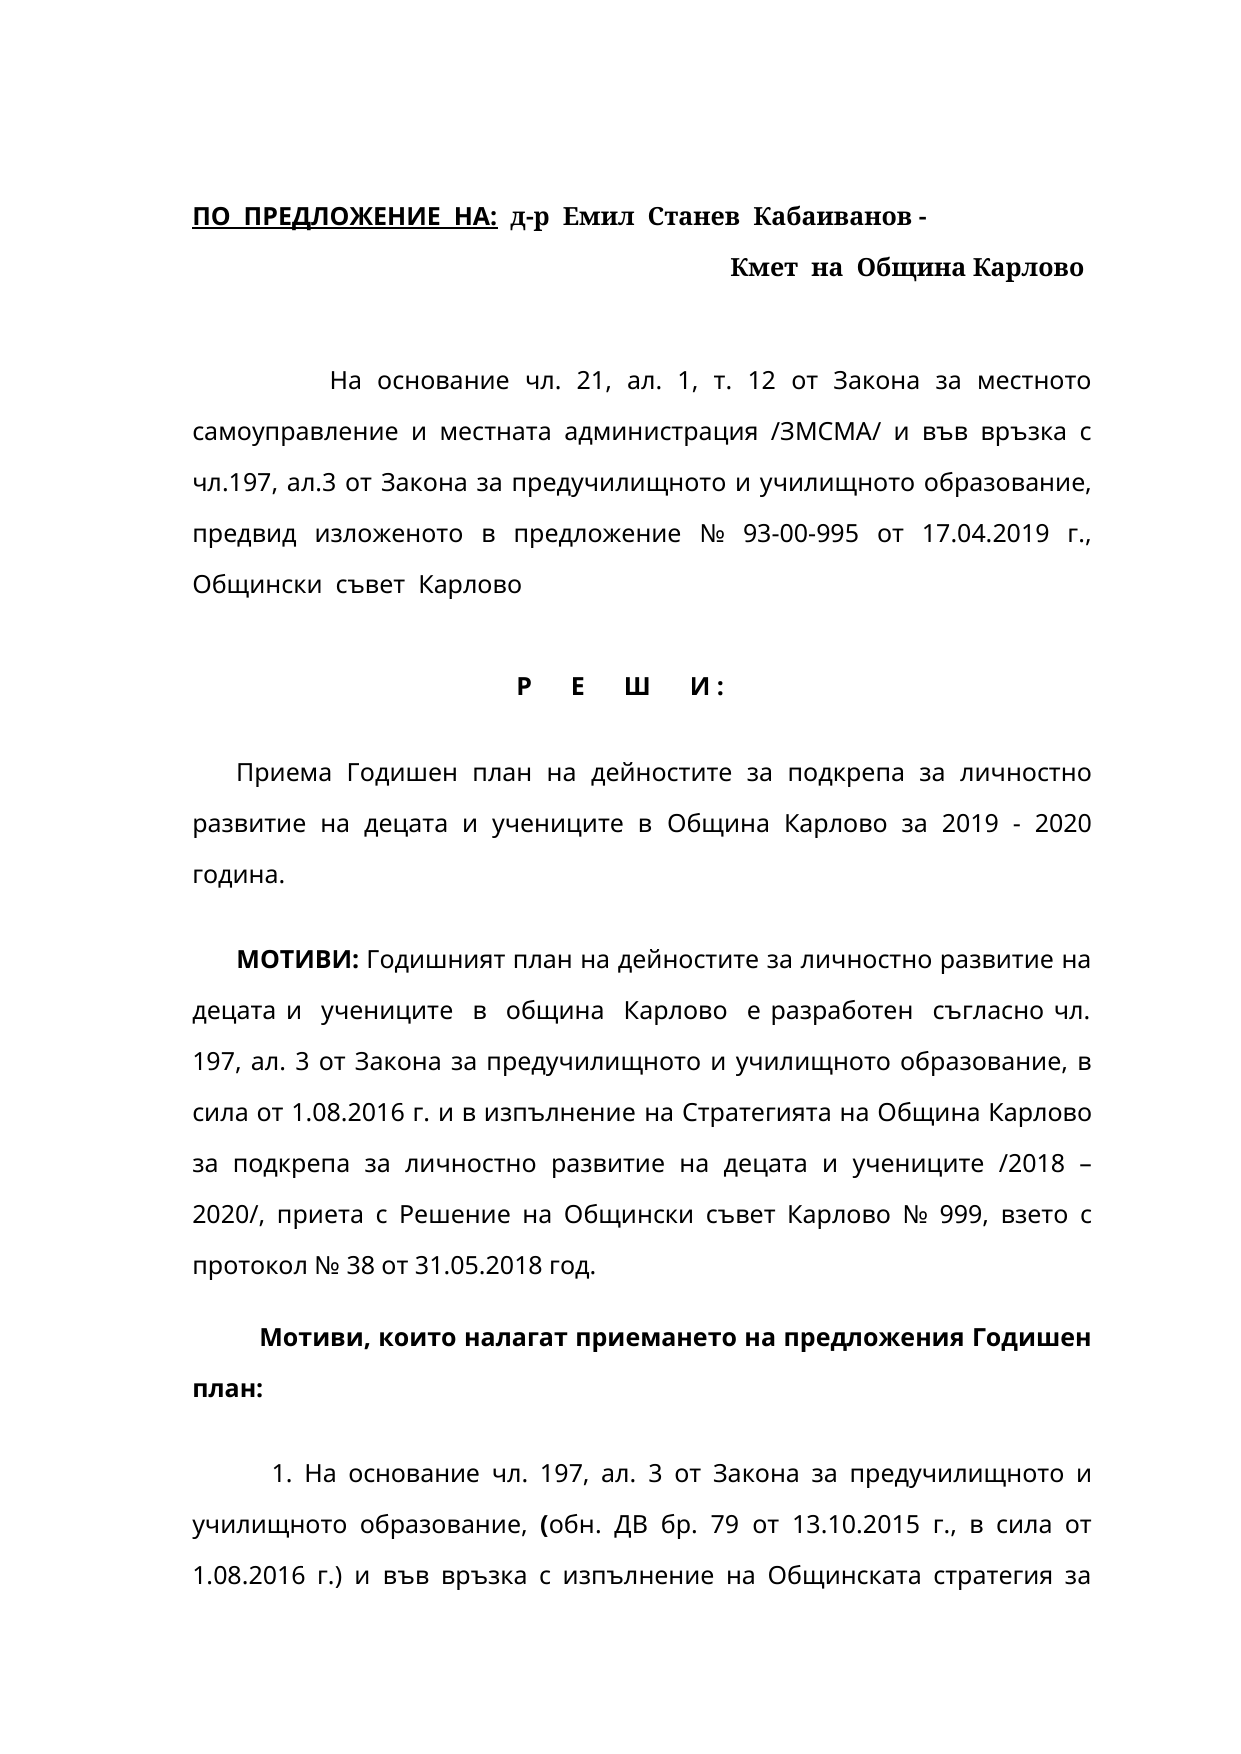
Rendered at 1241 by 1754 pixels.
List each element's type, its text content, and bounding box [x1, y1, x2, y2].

text ПО ПРЕДЛОЖЕНИЕ НА: д-р Емил Станев Кабаиванов - [192, 199, 1093, 233]
text Мотиви, които налагат приемането на предложения Годишен план: [192, 1319, 1093, 1404]
text Приема Годишен план на дейностите за подкрепа за личностно развитие на децата и учениците в Община Карлово за 2019 - 2020 година. [192, 754, 1093, 890]
text МОТИВИ: Годишният план на дейностите за личностно развитие на децата и учениците в община Карлово е разработен съгласно чл. 197, ал. 3 от Закона за предучилищното и училищното образование, в сила от 1.08.2016 г. и в изпълнение на Стратегията на Община Карлово за подкрепа за личностно развитие на децата и учениците /2018 – 2020/, приета с Решение на Общински съвет Карлово № 999, взето с протокол № 38 от 31.05.2018 год. [192, 941, 1093, 1282]
text Кмет на Община Карлово [192, 250, 1093, 284]
text На основание чл. 21, ал. 1, т. 12 от Закона за местното самоуправление и местната администрация /ЗМСМА/ и във връзка с чл.197, ал.3 от Закона за предучилищното и училищното образование, предвид изложеното в предложение № 93-00-995 от 17.04.2019 г., Общински съвет Карлово [148, 363, 1093, 601]
text Р Е Ш И : [148, 669, 1093, 703]
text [192, 1456, 1093, 1592]
